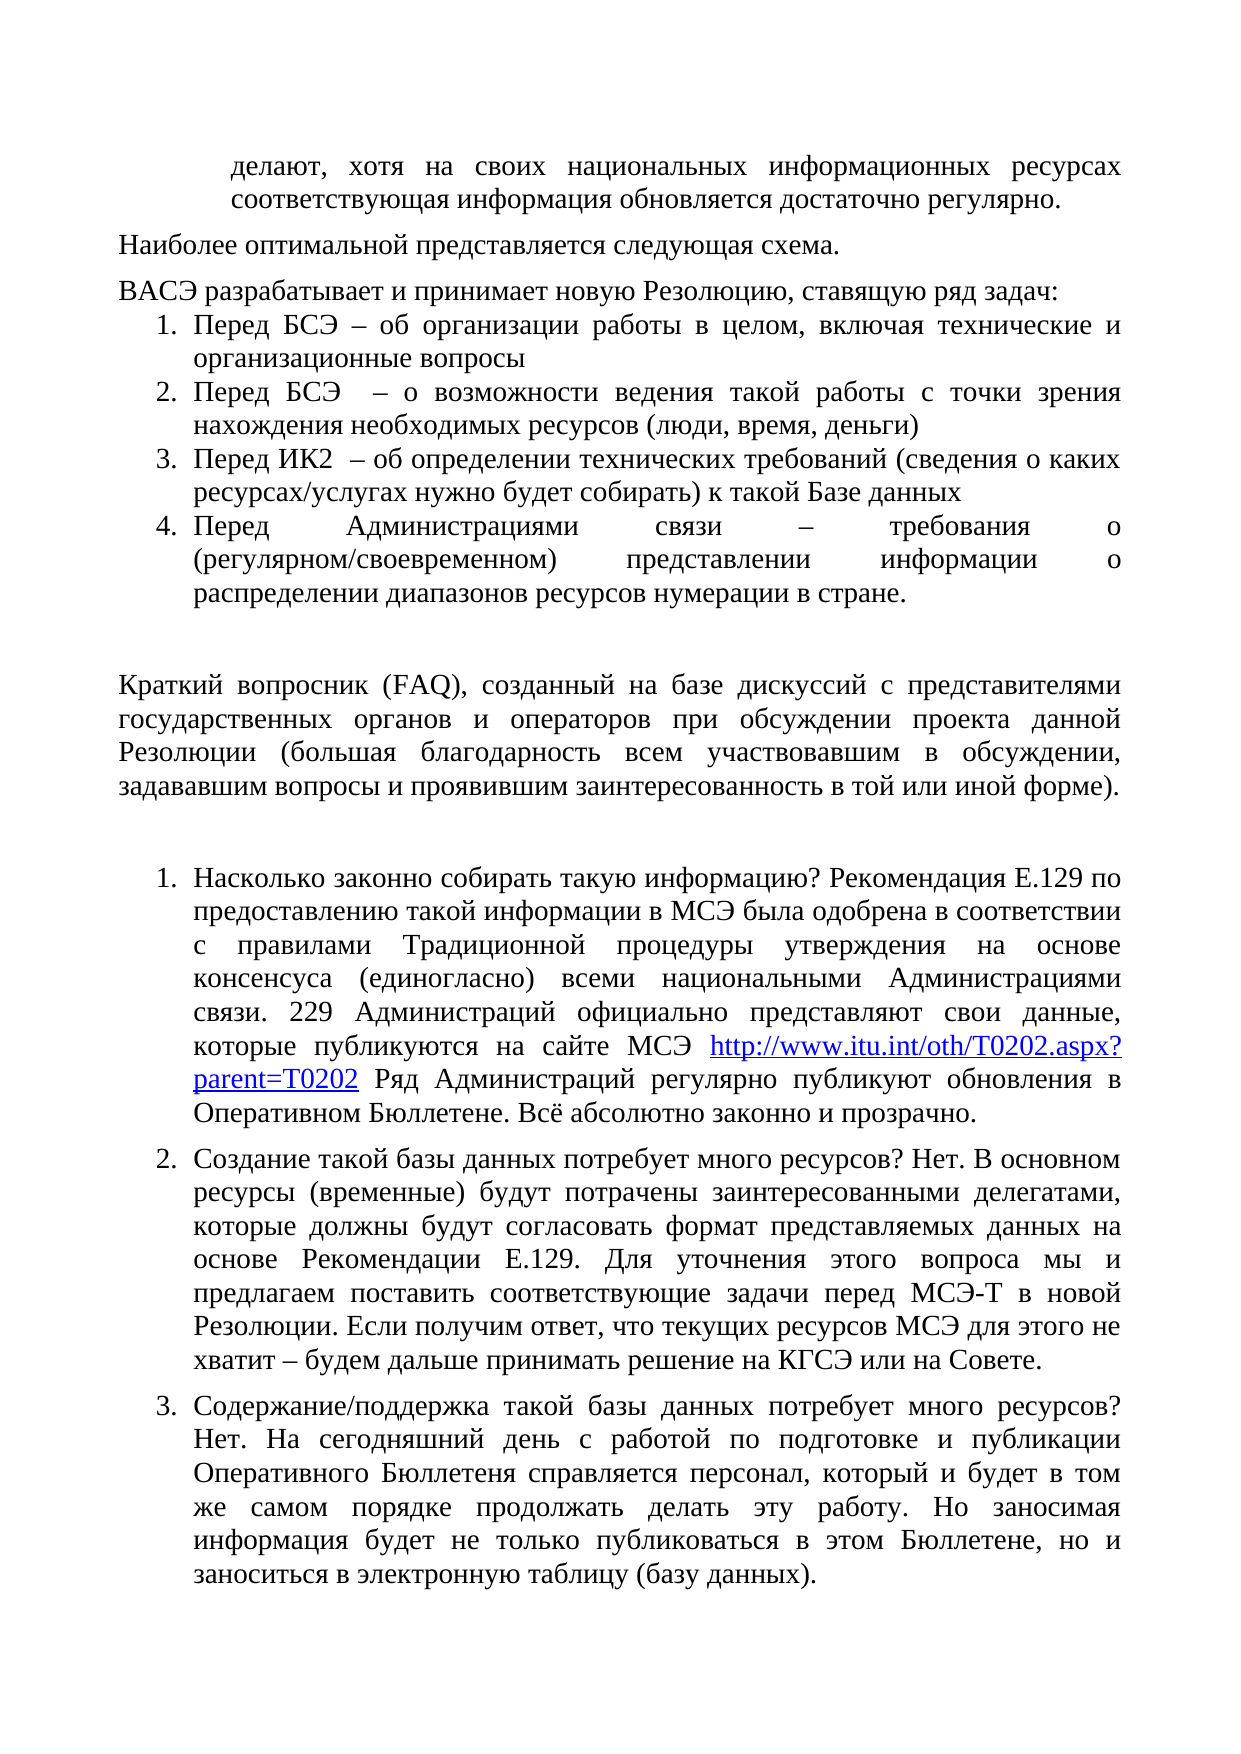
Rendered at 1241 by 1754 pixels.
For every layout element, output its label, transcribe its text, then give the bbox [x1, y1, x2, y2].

list Перед БСЭ – об организации работы в целом, включая технические и организационные вопросы [156, 307, 1122, 374]
list Создание такой базы данных потребует много ресурсов? Нет. В основном ресурсы (временные) будут потрачены заинтересованными делегатами, которые должны будут согласовать формат представляемых данных на основе Рекомендации Е.129. Для уточнения этого вопроса мы и предлагаем поставить соответствующие задачи перед МСЭ-Т в новой Резолюции. Если получим ответ, что текущих ресурсов МСЭ для этого не хватит – будем дальше принимать решение на КГСЭ или на Совете. [156, 1141, 1122, 1376]
text Наиболее оптимальной представляется следующая схема. [118, 227, 1122, 261]
list Содержание/поддержка такой базы данных потребует много ресурсов? Нет. На сегодняшний день с работой по подготовке и публикации Оперативного Бюллетеня справляется персонал, который и будет в том же самом порядке продолжать делать эту работу. Но заносимая информация будет не только публиковаться в этом Бюллетене, но и заноситься в электронную таблицу (базу данных). [156, 1388, 1122, 1589]
list Перед БСЭ – о возможности ведения такой работы с точки зрения нахождения необходимых ресурсов (люди, время, деньги) [156, 374, 1122, 441]
text ВАСЭ разрабатывает и принимает новую Резолюцию, ставящую ряд задач: [118, 273, 1122, 307]
list Перед Администрациями связи – требования о (регулярном/своевременном) представлении информации о распределении диапазонов ресурсов нумерации в стране. [156, 508, 1122, 609]
text Краткий вопросник (FAQ), созданный на базе дискуссий с представителями государственных органов и операторов при обсуждении проекта данной Резолюции (большая благодарность всем участвовавшим в обсуждении, задававшим вопросы и проявившим заинтересованность в той или иной форме). [118, 667, 1122, 801]
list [193, 148, 1122, 215]
list Насколько законно собирать такую информацию? Рекомендация Е.129 по предоставлению такой информации в МСЭ была одобрена в соответствии с правилами Традиционной процедуры утверждения на основе консенсуса (единогласно) всеми национальными Администрациями связи. 229 Администраций официально представляют свои данные, которые публикуются на сайте МСЭ http://www.itu.int/oth/T0202.aspx?parent=T0202 Ряд Администраций регулярно публикуют обновления в Оперативном Бюллетене. Всё абсолютно законно и прозрачно. [156, 860, 1122, 1128]
list Перед ИК2 – об определении технических требований (сведения о каких ресурсах/услугах нужно будет собирать) к такой Базе данных [156, 441, 1122, 508]
